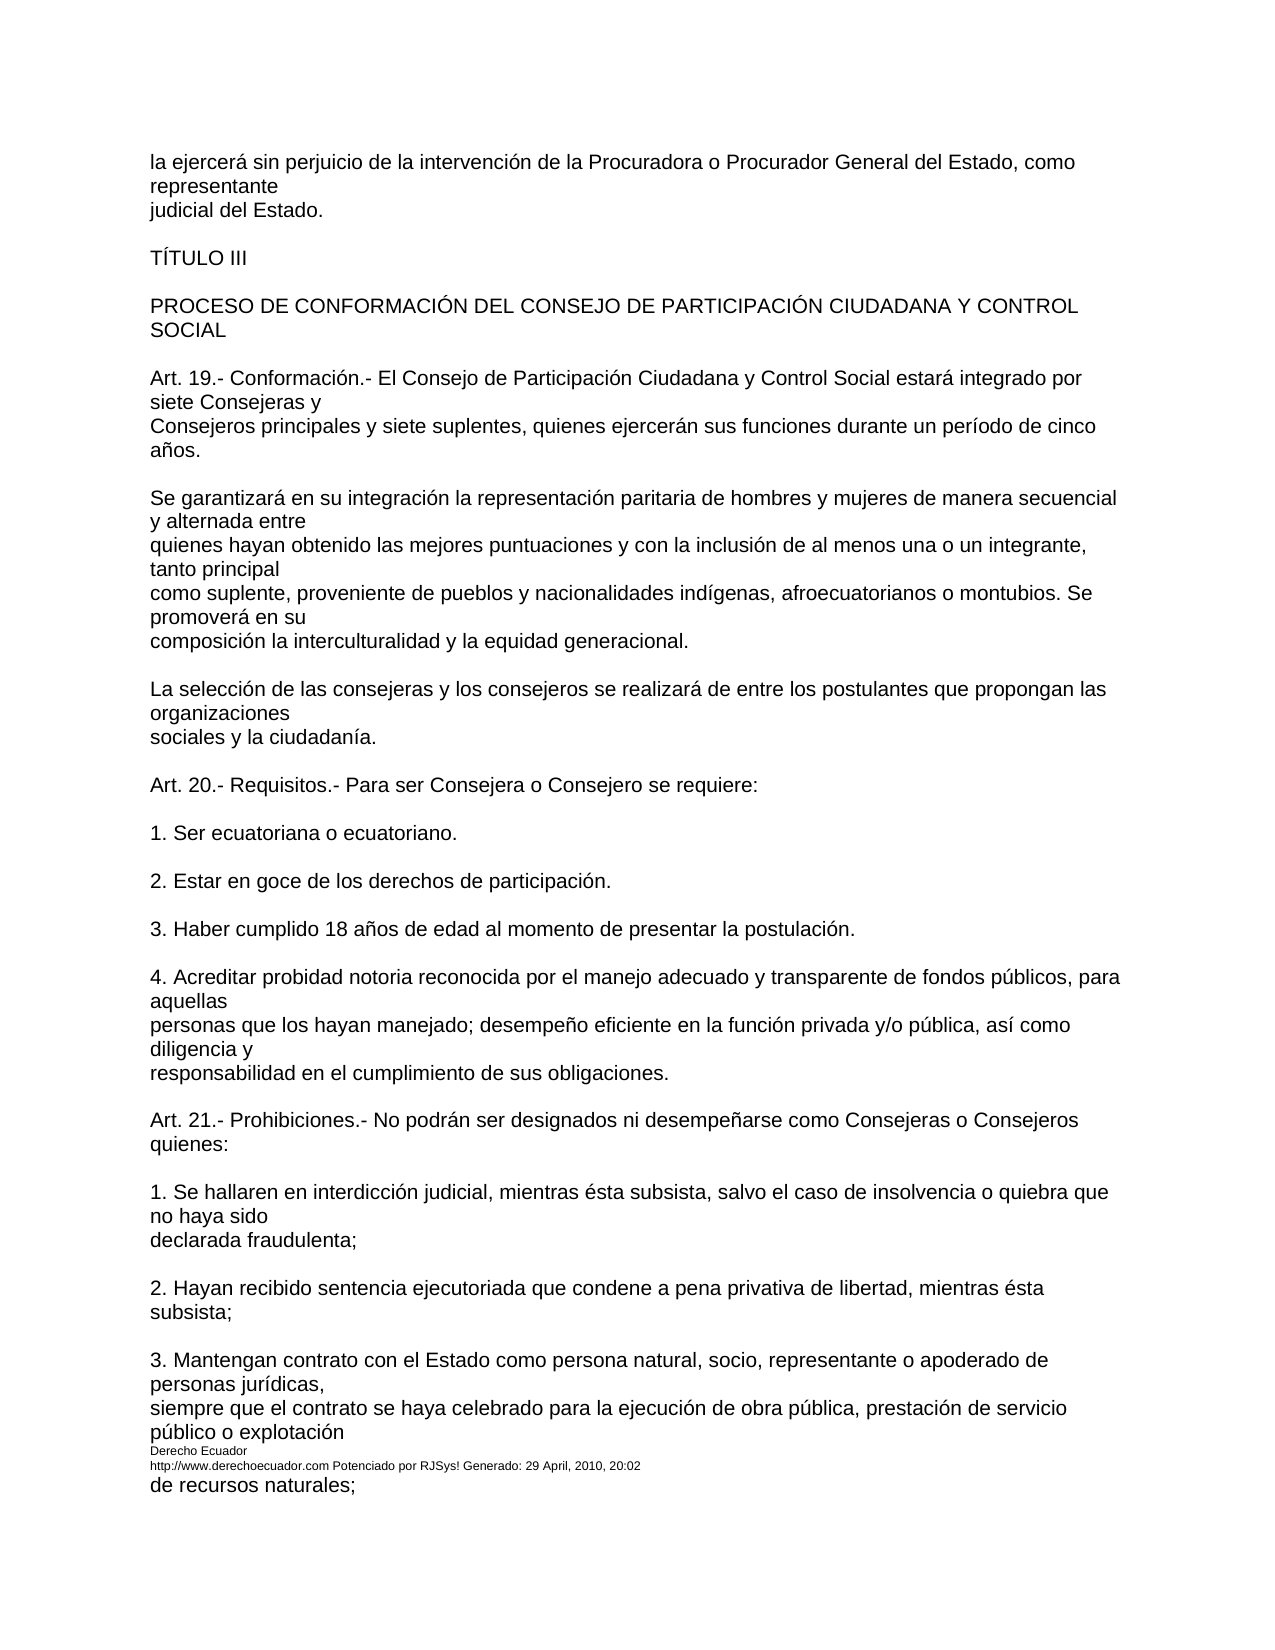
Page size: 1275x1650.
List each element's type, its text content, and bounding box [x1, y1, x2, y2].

text Art. 19.- Conformación.- El Consejo de Participación Ciudadana y Control Social estará integrado por siete Consejeras y [150, 366, 1125, 413]
text 3. Haber cumplido 18 años de edad al momento de presentar la postulación. [150, 917, 1125, 941]
text declarada fraudulenta; [150, 1228, 1125, 1252]
text responsabilidad en el cumplimiento de sus obligaciones. [150, 1060, 1125, 1084]
text sociales y la ciudadanía. [150, 725, 1125, 749]
text http://www.derechoecuador.com Potenciado por RJSys! Generado: 29 April, 2010, 20:02 [150, 1458, 1125, 1472]
text la ejercerá sin perjuicio de la intervención de la Procuradora o Procurador General del Estado, como representante [150, 150, 1125, 198]
text de recursos naturales; [150, 1472, 1125, 1496]
text 1. Ser ecuatoriana o ecuatoriano. [150, 821, 1125, 845]
text Derecho Ecuador [150, 1444, 1125, 1458]
text como suplente, proveniente de pueblos y nacionalidades indígenas, afroecuatorianos o montubios. Se promoverá en su [150, 581, 1125, 629]
text personas que los hayan manejado; desempeño eficiente en la función privada y/o pública, así como diligencia y [150, 1012, 1125, 1060]
text La selección de las consejeras y los consejeros se realizará de entre los postulantes que propongan las organizaciones [150, 677, 1125, 725]
text Consejeros principales y siete suplentes, quienes ejercerán sus funciones durante un período de cinco años. [150, 413, 1125, 461]
text composición la interculturalidad y la equidad generacional. [150, 629, 1125, 653]
text 1. Se hallaren en interdicción judicial, mientras ésta subsista, salvo el caso de insolvencia o quiebra que no haya sido [150, 1180, 1125, 1228]
text judicial del Estado. [150, 198, 1125, 222]
text Se garantizará en su integración la representación paritaria de hombres y mujeres de manera secuencial y alternada entre [150, 485, 1125, 533]
text 2. Estar en goce de los derechos de participación. [150, 869, 1125, 893]
text 2. Hayan recibido sentencia ejecutoriada que condene a pena privativa de libertad, mientras ésta subsista; [150, 1276, 1125, 1324]
text 3. Mantengan contrato con el Estado como persona natural, socio, representante o apoderado de personas jurídicas, [150, 1348, 1125, 1396]
text 4. Acreditar probidad notoria reconocida por el manejo adecuado y transparente de fondos públicos, para aquellas [150, 964, 1125, 1012]
text Art. 21.- Prohibiciones.- No podrán ser designados ni desempeñarse como Consejeras o Consejeros quienes: [150, 1108, 1125, 1156]
text siempre que el contrato se haya celebrado para la ejecución de obra pública, prestación de servicio público o explotación [150, 1396, 1125, 1444]
text SOCIAL [150, 318, 1125, 342]
text quienes hayan obtenido las mejores puntuaciones y con la inclusión de al menos una o un integrante, tanto principal [150, 533, 1125, 581]
text Art. 20.- Requisitos.- Para ser Consejera o Consejero se requiere: [150, 773, 1125, 797]
text PROCESO DE CONFORMACIÓN DEL CONSEJO DE PARTICIPACIÓN CIUDADANA Y CONTROL [150, 294, 1125, 318]
text TÍTULO III [150, 246, 1125, 270]
